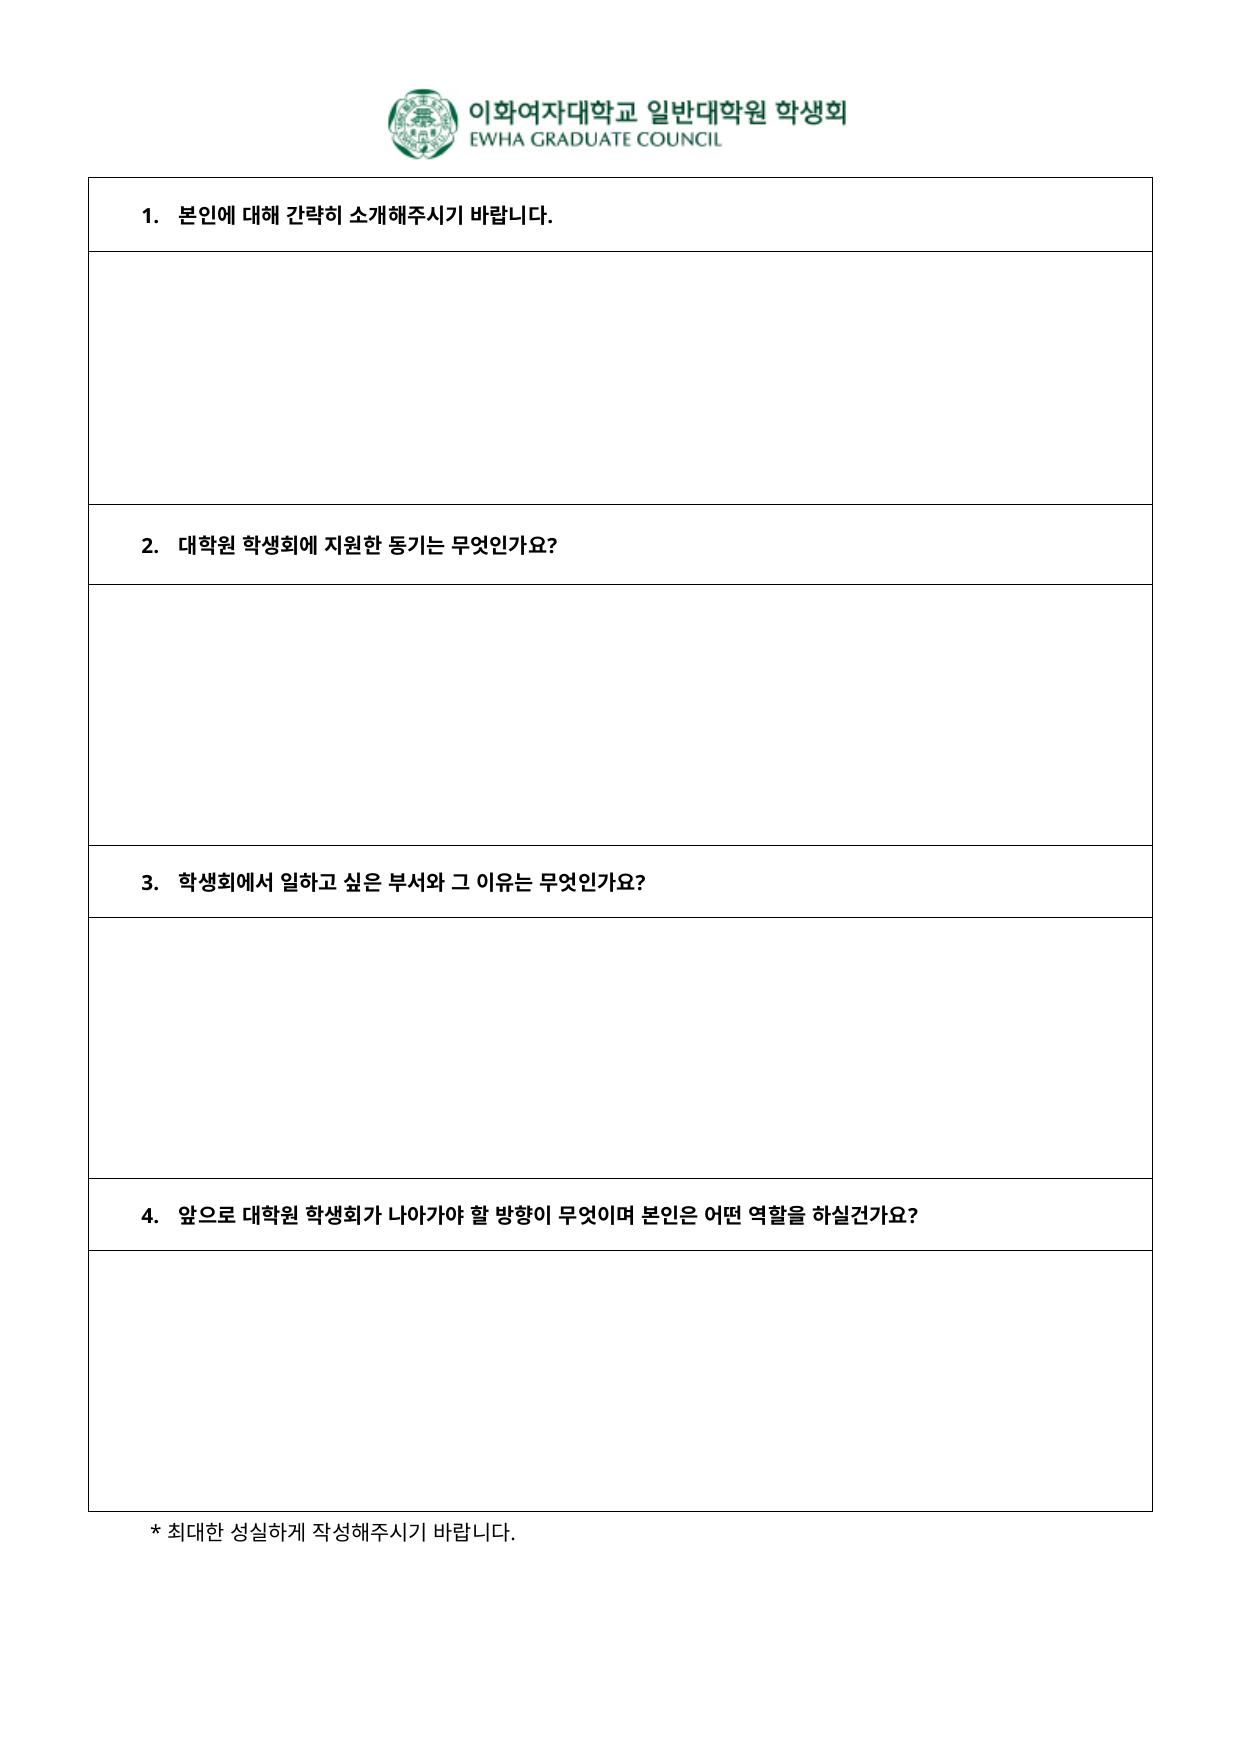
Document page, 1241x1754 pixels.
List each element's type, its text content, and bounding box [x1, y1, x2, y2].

text * 최대한 성실하게 작성해주시기 바랍니다. [150, 1512, 1090, 1546]
table_header 본인에 대해 간략히 소개해주시기 바랍니다. [89, 178, 1152, 251]
table_cell 학생회에서 일하고 싶은 부서와 그 이유는 무엇인가요? [89, 846, 1152, 917]
table_cell 앞으로 대학원 학생회가 나아가야 할 방향이 무엇이며 본인은 어떤 역할을 하실건가요? [89, 1179, 1152, 1250]
picture [384, 88, 857, 161]
table_cell [89, 1251, 1152, 1511]
table_cell 대학원 학생회에 지원한 동기는 무엇인가요? [89, 505, 1152, 584]
table_cell [89, 918, 1152, 1178]
table_cell [89, 585, 1152, 845]
table_cell [89, 252, 1152, 504]
